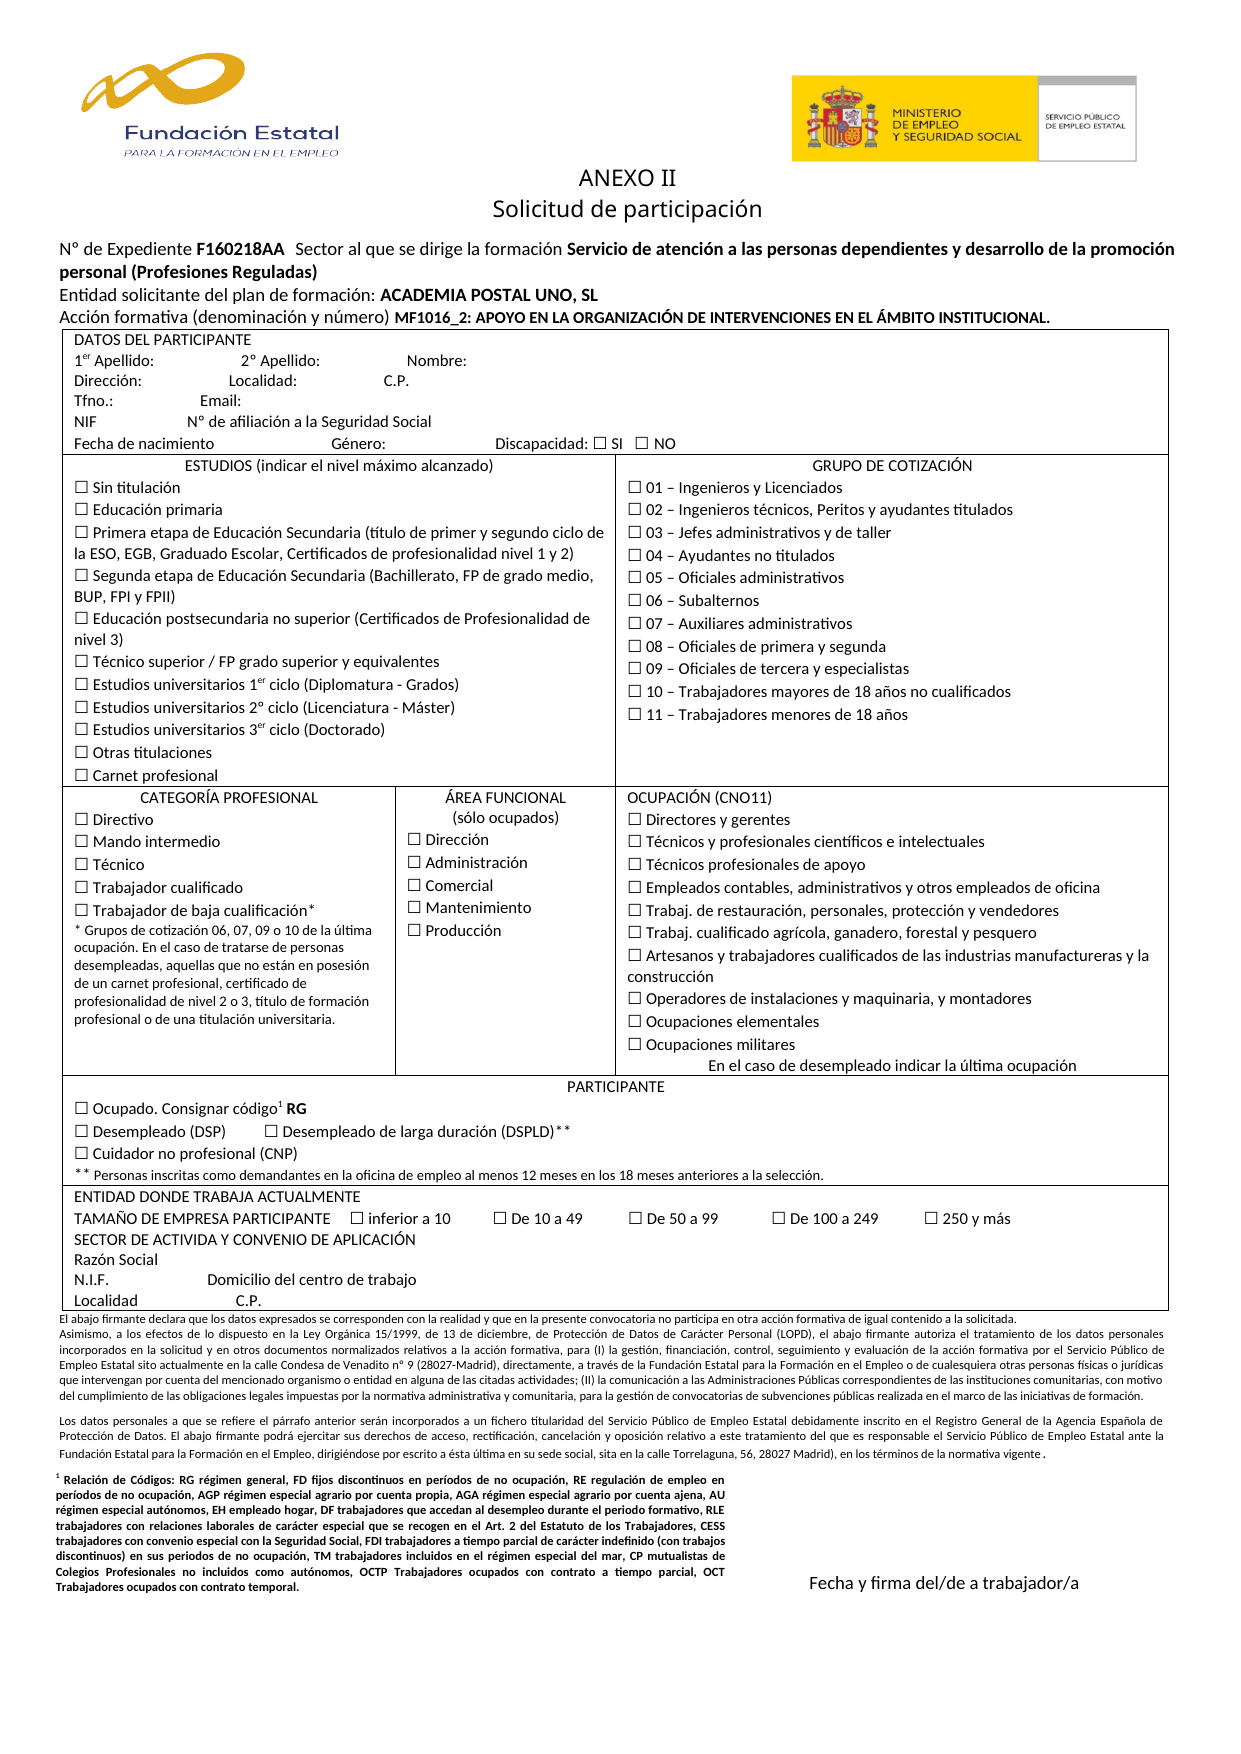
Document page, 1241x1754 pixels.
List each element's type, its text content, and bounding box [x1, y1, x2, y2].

text Los datos personales a que se refiere el párrafo anterior serán incorporados a un fichero titularidad del Servicio Público de Empleo Estatal debidamente inscrito en el Registro General de la Agencia Española de Protección de Datos. El abajo firmante podrá ejercitar sus derechos de acceso, rectificación, cancelación y oposición relativo a este tratamiento del que es responsable el Servicio Público de Empleo Estatal ante la Fundación Estatal para la Formación en el Empleo, dirigiéndose por escrito a ésta última en su sede social, sita en la calle Torrelaguna, 56, 28027 Madrid), en los términos de la normativa vigente. [59, 1413, 1167, 1462]
text Acción formativa (denominación y número) MF1016_2: APOYO EN LA ORGANIZACIÓN DE INTERVENCIONES EN EL ÁMBITO INSTITUCIONAL. [59, 306, 1181, 329]
text Entidad solicitante del plan de formación: ACADEMIA POSTAL UNO, SL [59, 283, 1181, 306]
table_header Fecha y firma del/de a trabajador/a [753, 1472, 1151, 1594]
table_cell GRUPO DE COTIZACIÓN 01 – Ingenieros y Licenciados 02 – Ingenieros técnicos, Peritos y ayudantes titulados 03 – Jefes administrativos y de taller 04 – Ayudantes no titulados 05 – Oficiales administrativos 06 – Subalternos 07 – Auxiliares administrativos 08 – Oficiales de primera y segunda 09 – Oficiales de tercera y especialistas 10 – Trabajadores mayores de 18 años no cualificados 11 – Trabajadores menores de 18 años [616, 455, 1168, 786]
table_cell ÁREA FUNCIONAL (sólo ocupados) Dirección Administración Comercial Mantenimiento Producción [396, 787, 615, 1075]
picture [791, 75, 1137, 162]
table_cell CATEGORÍA PROFESIONAL Directivo Mando intermedio Técnico Trabajador cualificado Trabajador de baja cualificación* * Grupos de cotización 06, 07, 09 o 10 de la última ocupación. En el caso de tratarse de personas desempleadas, aquellas que no están en posesión de un carnet profesional, certificado de profesionalidad de nivel 2 o 3, título de formación profesional o de una titulación universitaria. [63, 787, 395, 1075]
table_cell PARTICIPANTE Ocupado. Consignar código1 RG Desempleado (DSP) Desempleado de larga duración (DSPLD)** Cuidador no profesional (CNP) ** Personas inscritas como demandantes en la oficina de empleo al menos 12 meses en los 18 meses anteriores a la selección. [63, 1076, 1168, 1185]
table_cell OCUPACIÓN (CNO11) Directores y gerentes Técnicos y profesionales científicos e intelectuales Técnicos profesionales de apoyo Empleados contables, administrativos y otros empleados de oficina Trabaj. de restauración, personales, protección y vendedores Trabaj. cualificado agrícola, ganadero, forestal y pesquero Artesanos y trabajadores cualificados de las industrias manufactureras y la construcción Operadores de instalaciones y maquinaria, y montadores Ocupaciones elementales Ocupaciones militares En el caso de desempleado indicar la última ocupación [616, 787, 1168, 1075]
text ANEXO II [74, 162, 1181, 193]
text El abajo firmante declara que los datos expresados se corresponden con la realidad y que en la presente convocatoria no participa en otra acción formativa de igual contenido a la solicitada. [59, 1311, 1167, 1327]
table_cell ENTIDAD DONDE TRABAJA ACTUALMENTE TAMAÑO DE EMPRESA PARTICIPANTE inferior a 10 De 10 a 49 De 50 a 99 De 100 a 249 250 y más SECTOR DE ACTIVIDA Y CONVENIO DE APLICACIÓN Razón Social N.I.F. Domicilio del centro de trabajo Localidad C.P. [63, 1186, 1168, 1310]
table_header 1 Relación de Códigos: RG régimen general, FD fijos discontinuos en períodos de no ocupación, RE regulación de empleo en períodos de no ocupación, AGP régimen especial agrario por cuenta propia, AGA régimen especial agrario por cuenta ajena, AU régimen especial autónomos, EH empleado hogar, DF trabajadores que accedan al desempleo durante el periodo formativo, RLE trabajadores con relaciones laborales de carácter especial que se recogen en el Art. 2 del Estatuto de los Trabajadores, CESS trabajadores con convenio especial con la Seguridad Social, FDI trabajadores a tiempo parcial de carácter indefinido (con trabajos discontinuos) en sus periodos de no ocupación, TM trabajadores incluidos en el régimen especial del mar, CP mutualistas de Colegios Profesionales no incluidos como autónomos, OCTP Trabajadores ocupados con contrato a tiempo parcial, OCT Trabajadores ocupados con contrato temporal. [44, 1472, 752, 1594]
text Nº de Expediente F160218AA Sector al que se dirige la formación Servicio de atención a las personas dependientes y desarrollo de la promoción personal (Profesiones Reguladas) [59, 237, 1181, 283]
picture [73, 44, 352, 162]
text Asimismo, a los efectos de lo dispuesto en la Ley Orgánica 15/1999, de 13 de diciembre, de Protección de Datos de Carácter Personal (LOPD), el abajo firmante autoriza el tratamiento de los datos personales incorporados en la solicitud y en otros documentos normalizados relativos a la acción formativa, para (I) la gestión, financiación, control, seguimiento y evaluación de la acción formativa por el Servicio Público de Empleo Estatal sito actualmente en la calle Condesa de Venadito nº 9 (28027-Madrid), directamente, a través de la Fundación Estatal para la Formación en el Empleo o de cualesquiera otras personas físicas o jurídicas que intervengan por cuenta del mencionado organismo o entidad en alguna de las citadas actividades; (II) la comunicación a las Administraciones Públicas correspondientes de las instituciones comunitarias, con motivo del cumplimiento de las obligaciones legales impuestas por la normativa administrativa y comunitaria, para la gestión de convocatorias de subvenciones públicas realizada en el marco de las iniciativas de formación. [59, 1327, 1167, 1403]
text Solicitud de participación [74, 193, 1181, 224]
table_header DATOS DEL PARTICIPANTE 1er Apellido: 2º Apellido: Nombre: Dirección: Localidad: C.P. Tfno.: Email: NIF Nº de afiliación a la Seguridad Social Fecha de nacimiento Género: Discapacidad: SI NO [63, 330, 1168, 454]
table_cell ESTUDIOS (indicar el nivel máximo alcanzado) Sin titulación Educación primaria Primera etapa de Educación Secundaria (título de primer y segundo ciclo de la ESO, EGB, Graduado Escolar, Certificados de profesionalidad nivel 1 y 2) Segunda etapa de Educación Secundaria (Bachillerato, FP de grado medio, BUP, FPI y FPII) Educación postsecundaria no superior (Certificados de Profesionalidad de nivel 3) Técnico superior / FP grado superior y equivalentes Estudios universitarios 1er ciclo (Diplomatura - Grados) Estudios universitarios 2º ciclo (Licenciatura - Máster) Estudios universitarios 3er ciclo (Doctorado) Otras titulaciones Carnet profesional [63, 455, 615, 786]
